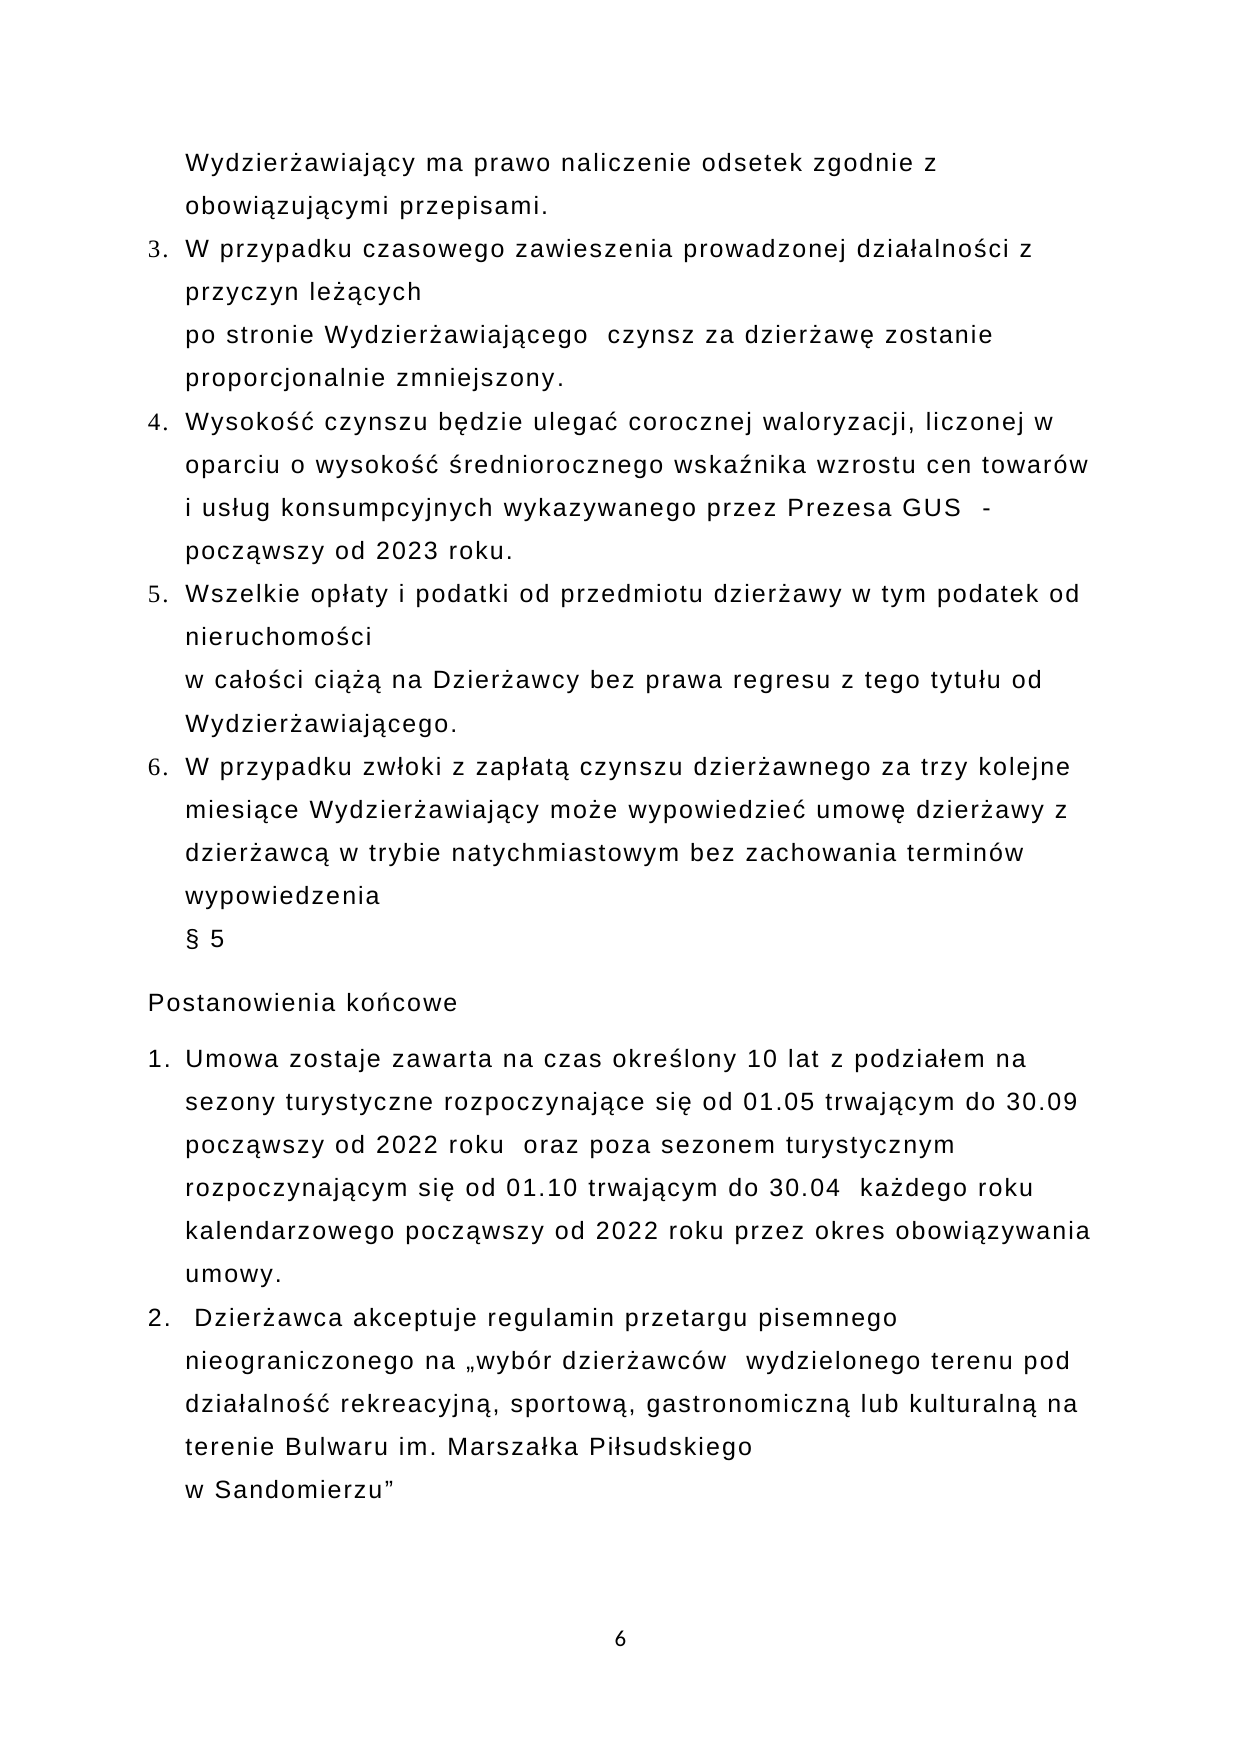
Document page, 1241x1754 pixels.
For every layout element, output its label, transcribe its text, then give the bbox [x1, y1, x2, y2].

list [148, 148, 1093, 219]
list Dzierżawca akceptuje regulamin przetargu pisemnego nieograniczonego na „wybór dzierżawców wydzielonego terenu pod działalność rekreacyjną, sportową, gastronomiczną lub kulturalną na terenie Bulwaru im. Marszałka Piłsudskiego w Sandomierzu” [148, 1303, 1093, 1504]
list Wysokość czynszu będzie ulegać corocznej waloryzacji, liczonej w oparciu o wysokość średniorocznego wskaźnika wzrostu cen towarów i usług konsumpcyjnych wykazywanego przez Prezesa GUS - począwszy od 2023 roku. [148, 406, 1093, 565]
list Wszelkie opłaty i podatki od przedmiotu dzierżawy w tym podatek od nieruchomości w całości ciążą na Dzierżawcy bez prawa regresu z tego tytułu od Wydzierżawiającego. [148, 579, 1093, 737]
list W przypadku czasowego zawieszenia prowadzonej działalności z przyczyn leżących po stronie Wydzierżawiającego czynsz za dzierżawę zostanie proporcjonalnie zmniejszony. [148, 234, 1093, 392]
text Postanowienia końcowe [148, 988, 1093, 1017]
list Umowa zostaje zawarta na czas określony 10 lat z podziałem na sezony turystyczne rozpoczynające się od 01.05 trwającym do 30.09 począwszy od 2022 roku oraz poza sezonem turystycznym rozpoczynającym się od 01.10 trwającym do 30.04 każdego roku kalendarzowego począwszy od 2022 roku przez okres obowiązywania umowy. [148, 1044, 1093, 1288]
list W przypadku zwłoki z zapłatą czynszu dzierżawnego za trzy kolejne miesiące Wydzierżawiający może wypowiedzieć umowę dzierżawy z dzierżawcą w trybie natychmiastowym bez zachowania terminów wypowiedzenia [148, 752, 1093, 910]
list § 5 [185, 924, 1093, 953]
